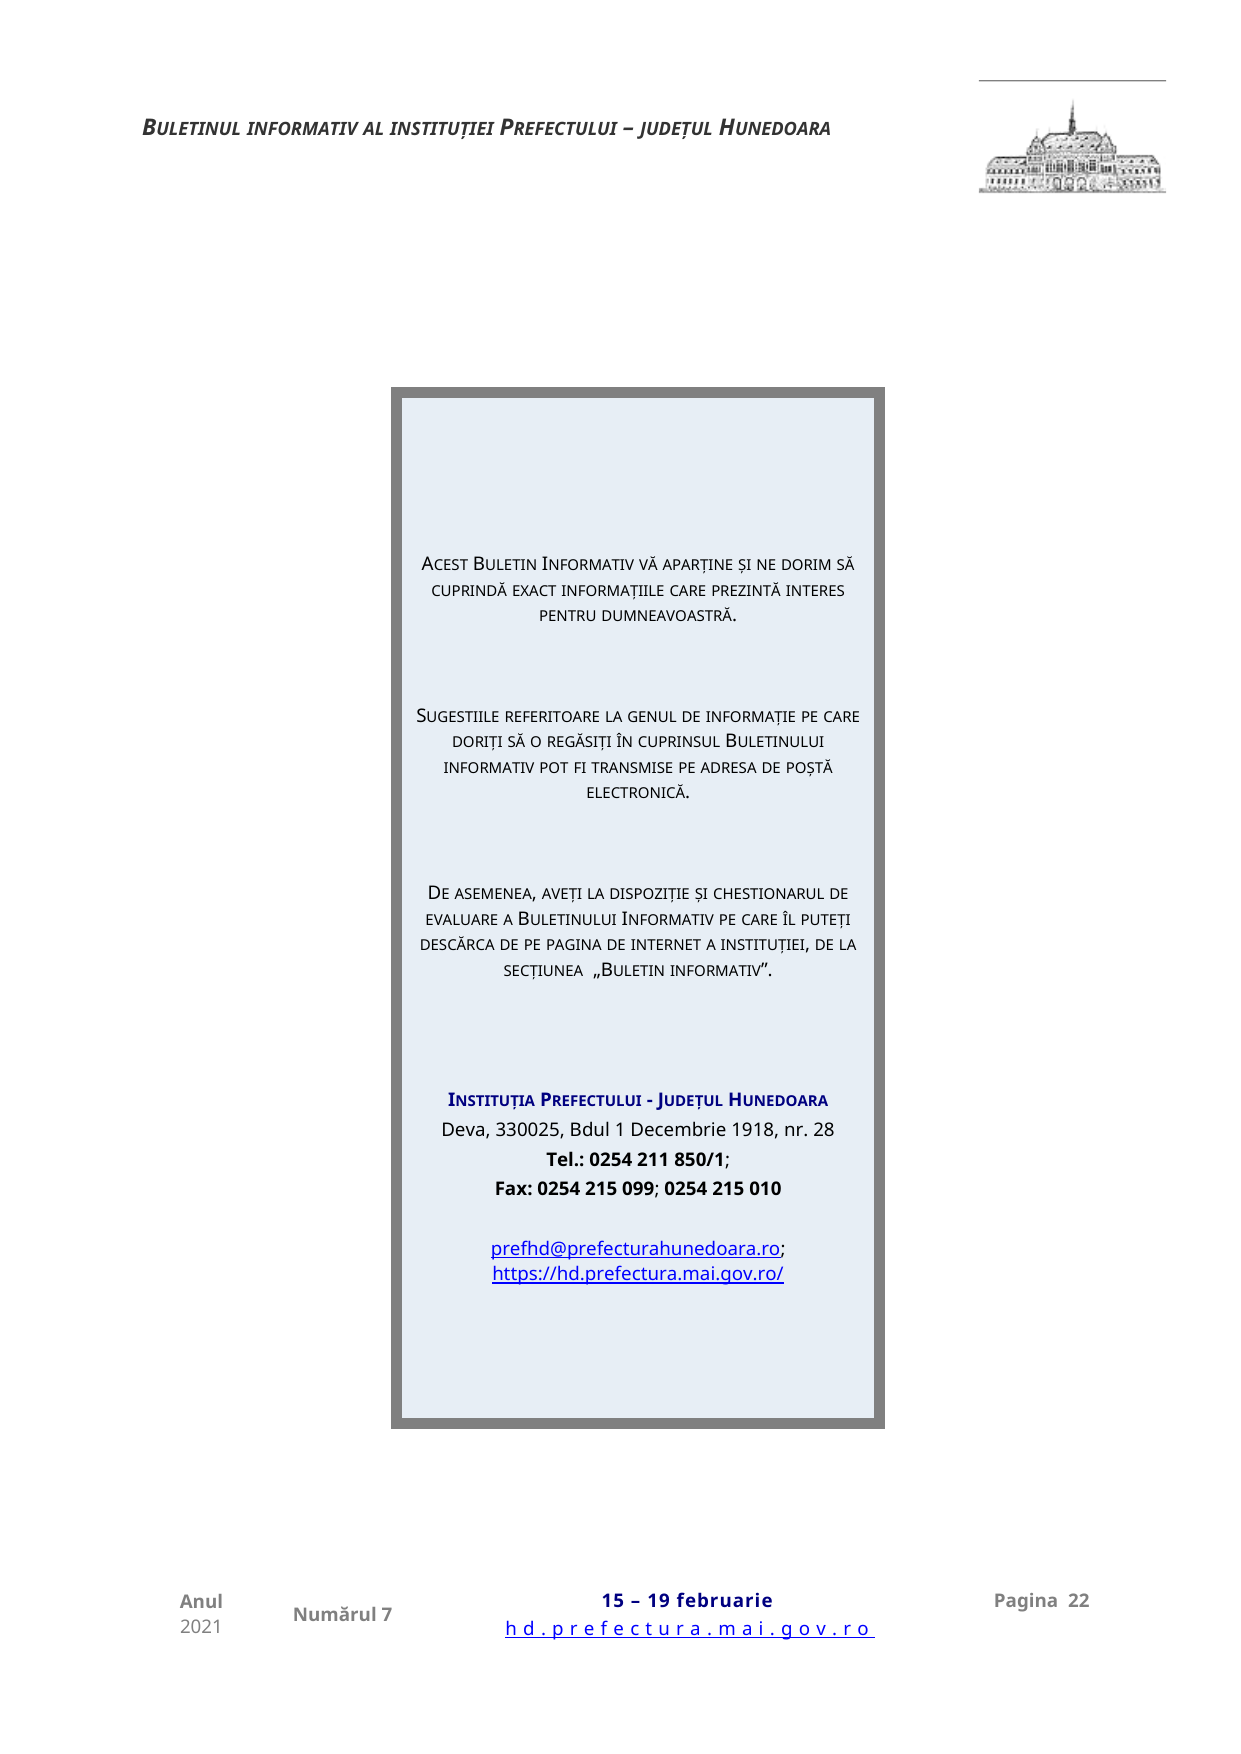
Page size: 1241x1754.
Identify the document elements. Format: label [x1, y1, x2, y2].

picture [978, 80, 1167, 212]
